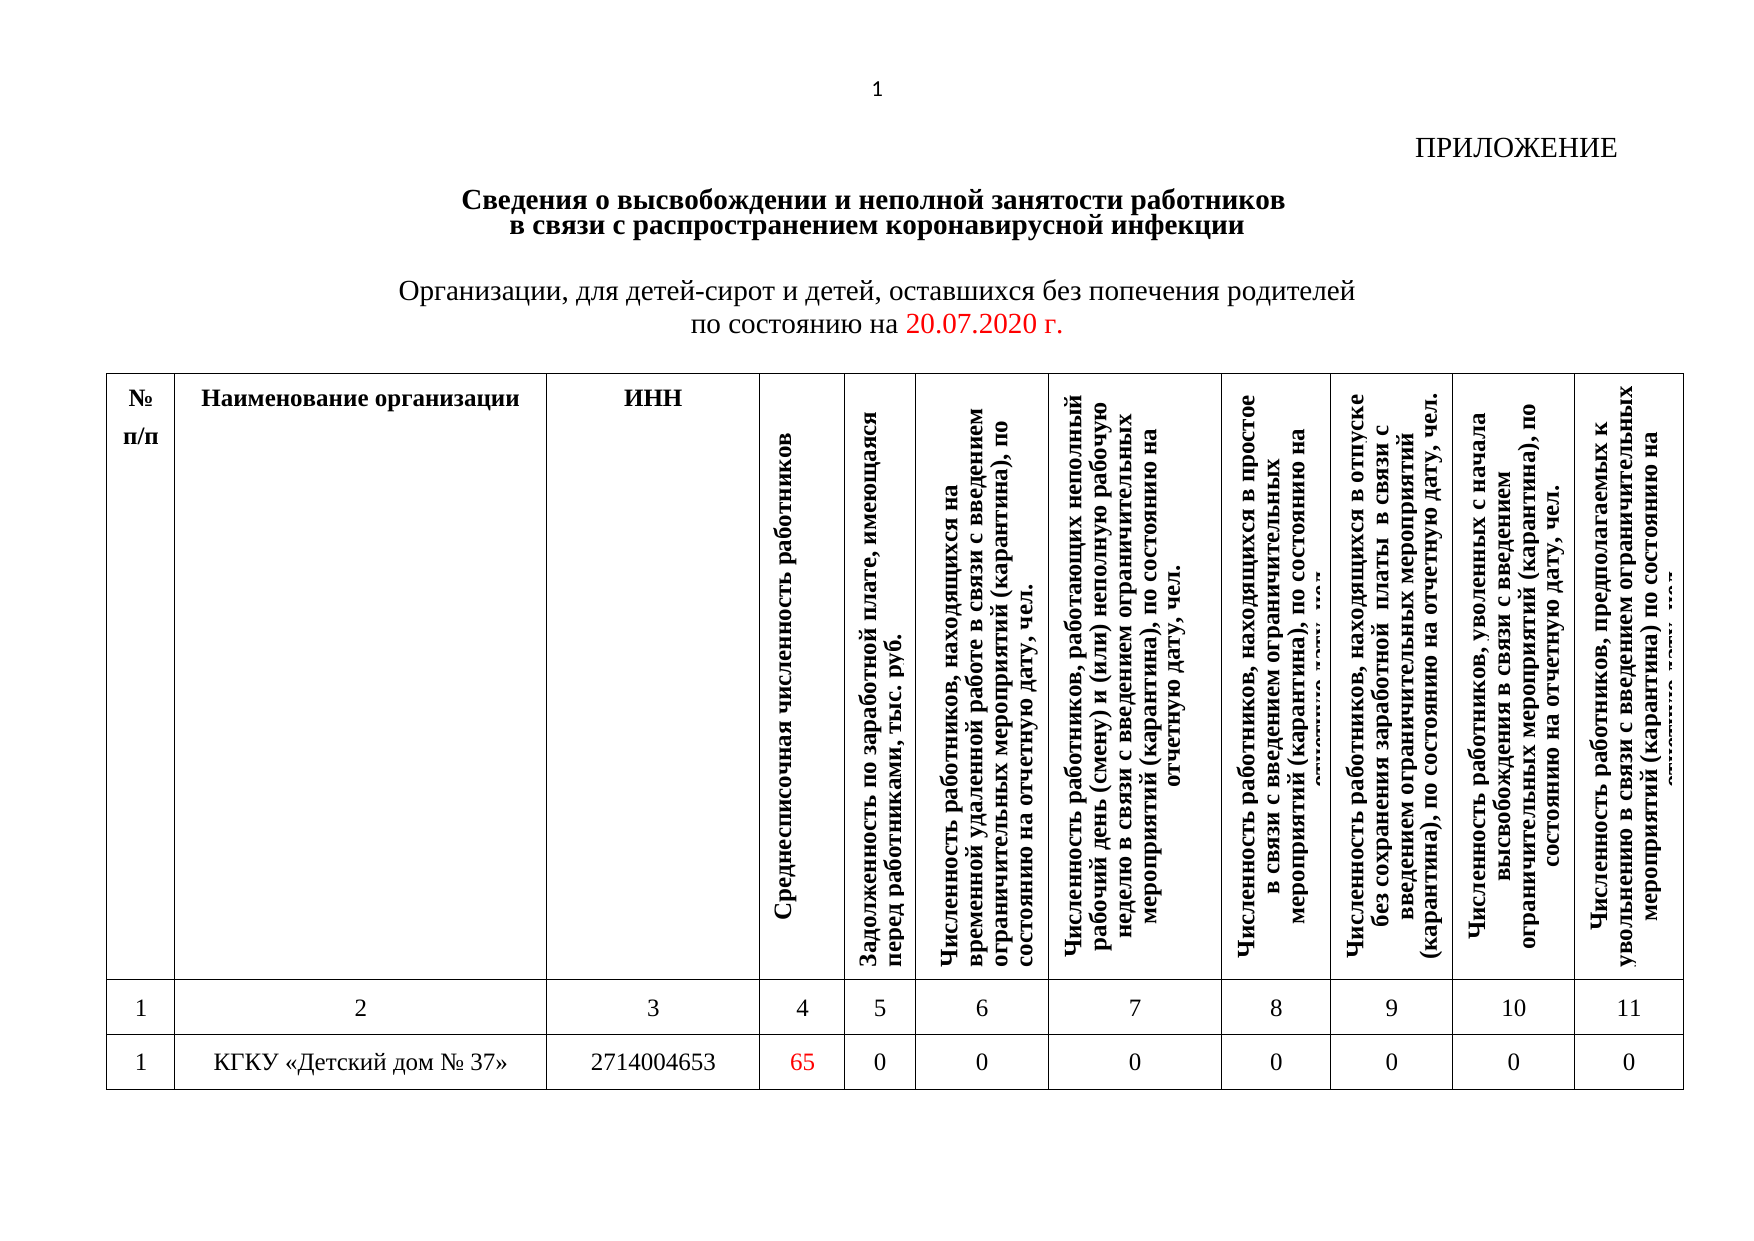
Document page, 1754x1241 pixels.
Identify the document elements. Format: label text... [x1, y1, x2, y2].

table_header Численность работников, находящихся в отпуске без сохранения заработной платы в связи с введением ограничительных мероприятий (карантина), по состоянию на отчетную дату, чел. [1331, 374, 1452, 979]
table_cell 2714004653 [547, 1035, 759, 1089]
table_cell 8 [1222, 980, 1330, 1034]
table_header Численность работников, уволенных с начала высвобождения в связи с введением ограничительных мероприятий (карантина), по состоянию на отчетную дату, чел. [1453, 374, 1574, 979]
table_cell 3 [547, 980, 759, 1034]
text Сведения о высвобождении и неполной занятости работников в связи с распространением коронавирусной инфекции [118, 189, 1636, 239]
table_header Наименование организации [175, 374, 546, 979]
table_header Задолженность по заработной плате, имеющаяся перед работниками, тыс. руб. [845, 374, 915, 979]
table_cell 10 [1453, 980, 1574, 1034]
table_cell 0 [1575, 1035, 1683, 1089]
table_header Среднесписочная численность работников [760, 374, 844, 979]
table_cell 11 [1575, 980, 1683, 1034]
table_header № п/п [107, 374, 174, 979]
table_cell 7 [1049, 980, 1221, 1034]
table_header Численность работников, находящихся в простое в связи с введением ограничительных мероприятий (карантина), по состоянию на отчетную дату, чел. [1222, 374, 1330, 979]
table_header Численность работников, находящихся на временной удаленной работе в связи с введением ограничительных мероприятий (карантина), по состоянию на отчетную дату, чел. [916, 374, 1048, 979]
text ПРИЛОЖЕНИЕ [118, 130, 1636, 163]
text Организации, для детей-сирот и детей, оставшихся без попечения родителей [118, 273, 1636, 306]
table_cell 0 [1049, 1035, 1221, 1089]
table_cell 9 [1331, 980, 1452, 1034]
text по состоянию на 20.07.2020 г. [118, 306, 1636, 340]
table_cell 0 [1453, 1035, 1574, 1089]
table_cell 2 [175, 980, 546, 1034]
table_cell 1 [107, 980, 174, 1034]
table_header Численность работников, работающих неполный рабочий день (смену) и (или) неполную рабочую неделю в связи с введением ограничительных мероприятий (карантина), по состоянию на отчетную дату, чел. [1049, 374, 1221, 979]
table_cell 6 [916, 980, 1048, 1034]
table_header Численность работников, предполагаемых к увольнению в связи с введением ограничительных мероприятий (карантина) по состоянию на отчетную дату, чел. [1575, 374, 1683, 979]
table_header ИНН [547, 374, 759, 979]
table_cell 1 [107, 1035, 174, 1089]
table_cell КГКУ «Детский дом № 37» [175, 1035, 546, 1089]
table_cell 0 [1222, 1035, 1330, 1089]
table_cell 0 [916, 1035, 1048, 1089]
table_cell 65 [760, 1035, 844, 1089]
table_cell 5 [845, 980, 915, 1034]
table_cell 4 [760, 980, 844, 1034]
table_cell 0 [1331, 1035, 1452, 1089]
table_cell 0 [845, 1035, 915, 1089]
